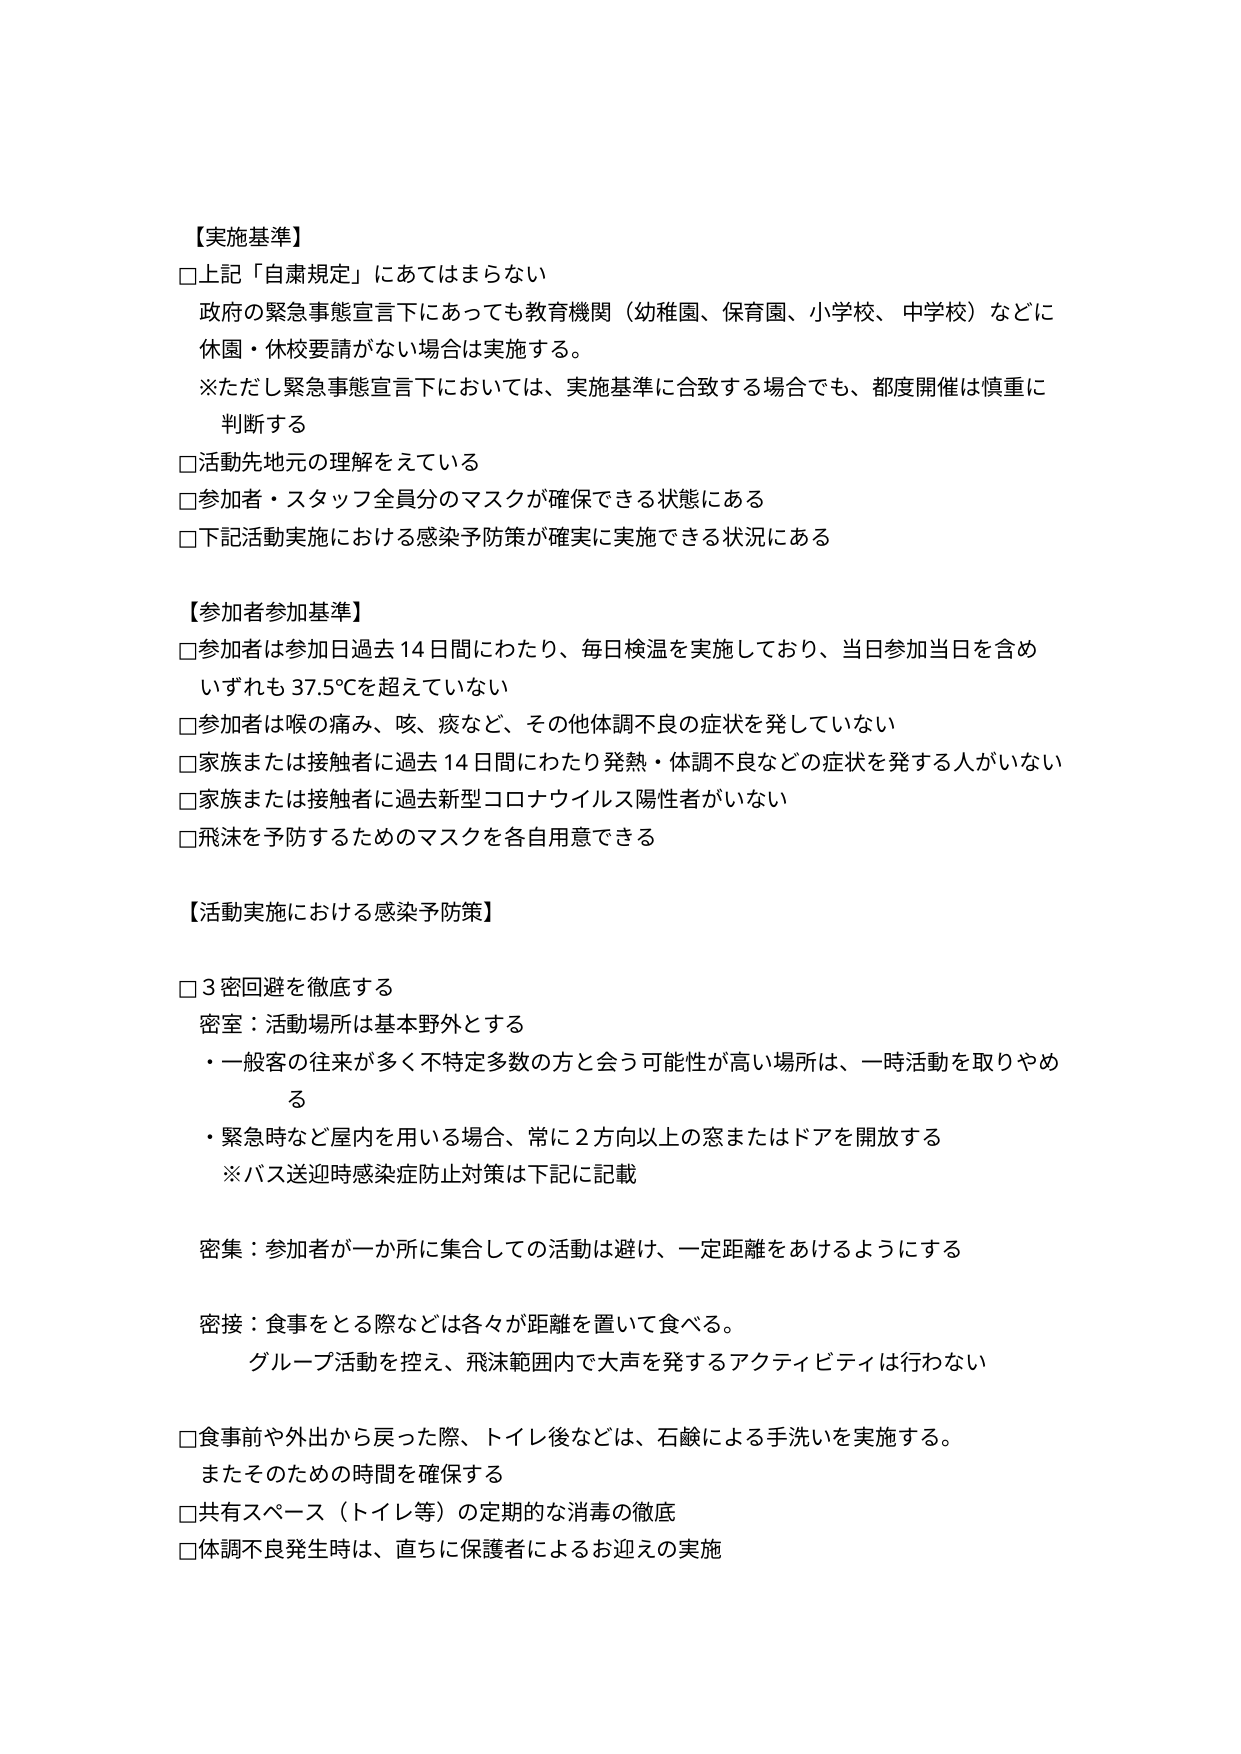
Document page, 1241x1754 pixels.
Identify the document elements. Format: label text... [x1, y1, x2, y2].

text □参加者は喉の痛み、咳、痰など、その他体調不良の症状を発していない [177, 704, 1063, 742]
text グループ活動を控え、飛沫範囲内で大声を発するアクティビティは行わない [177, 1342, 1063, 1379]
text □共有スペース（トイレ等）の定期的な消毒の徹底 [177, 1492, 1063, 1529]
text またそのための時間を確保する [177, 1454, 1063, 1492]
text □３密回避を徹底する [177, 967, 1063, 1004]
text □飛沫を予防するためのマスクを各自用意できる [177, 817, 1063, 854]
text □参加者は参加日過去14日間にわたり、毎日検温を実施しており、当日参加当日を含め [177, 629, 1063, 667]
text 密室：活動場所は基本野外とする [177, 1004, 1063, 1042]
text 密集：参加者が一か所に集合しての活動は避け、一定距離をあけるようにする [177, 1229, 1063, 1267]
text 【活動実施における感染予防策】 [177, 892, 1063, 929]
text ※ただし緊急事態宣言下においては、実施基準に合致する場合でも、都度開催は慎重に [177, 367, 1063, 404]
text □食事前や外出から戻った際、トイレ後などは、石鹸による手洗いを実施する。 [177, 1417, 1063, 1454]
text 政府の緊急事態宣言下にあっても教育機関（幼稚園、保育園、小学校、 中学校）などに [177, 292, 1063, 329]
text 【参加者参加基準】 [177, 592, 1063, 629]
text 【実施基準】 [177, 217, 1063, 254]
text □活動先地元の理解をえている [177, 442, 1063, 479]
text □家族または接触者に過去新型コロナウイルス陽性者がいない [177, 779, 1063, 817]
text □下記活動実施における感染予防策が確実に実施できる状況にある [177, 517, 1063, 554]
text ・緊急時など屋内を用いる場合、常に２方向以上の窓またはドアを開放する [177, 1117, 1063, 1154]
text 休園・休校要請がない場合は実施する。 [177, 329, 1063, 367]
text □上記「自粛規定」にあてはまらない [177, 254, 1063, 292]
text □家族または接触者に過去14日間にわたり発熱・体調不良などの症状を発する人がいない [177, 742, 1063, 779]
text ※バス送迎時感染症防止対策は下記に記載 [177, 1154, 1063, 1192]
text 密接：食事をとる際などは各々が距離を置いて食べる。 [177, 1304, 1063, 1342]
text いずれも 37.5℃を超えていない [177, 667, 1063, 704]
text □参加者・スタッフ全員分のマスクが確保できる状態にある [177, 479, 1063, 517]
text 判断する [177, 404, 1063, 442]
text □体調不良発生時は、直ちに保護者によるお迎えの実施 [177, 1529, 1063, 1567]
text ・一般客の往来が多く不特定多数の方と会う可能性が高い場所は、一時活動を取りやめる [199, 1042, 1063, 1117]
